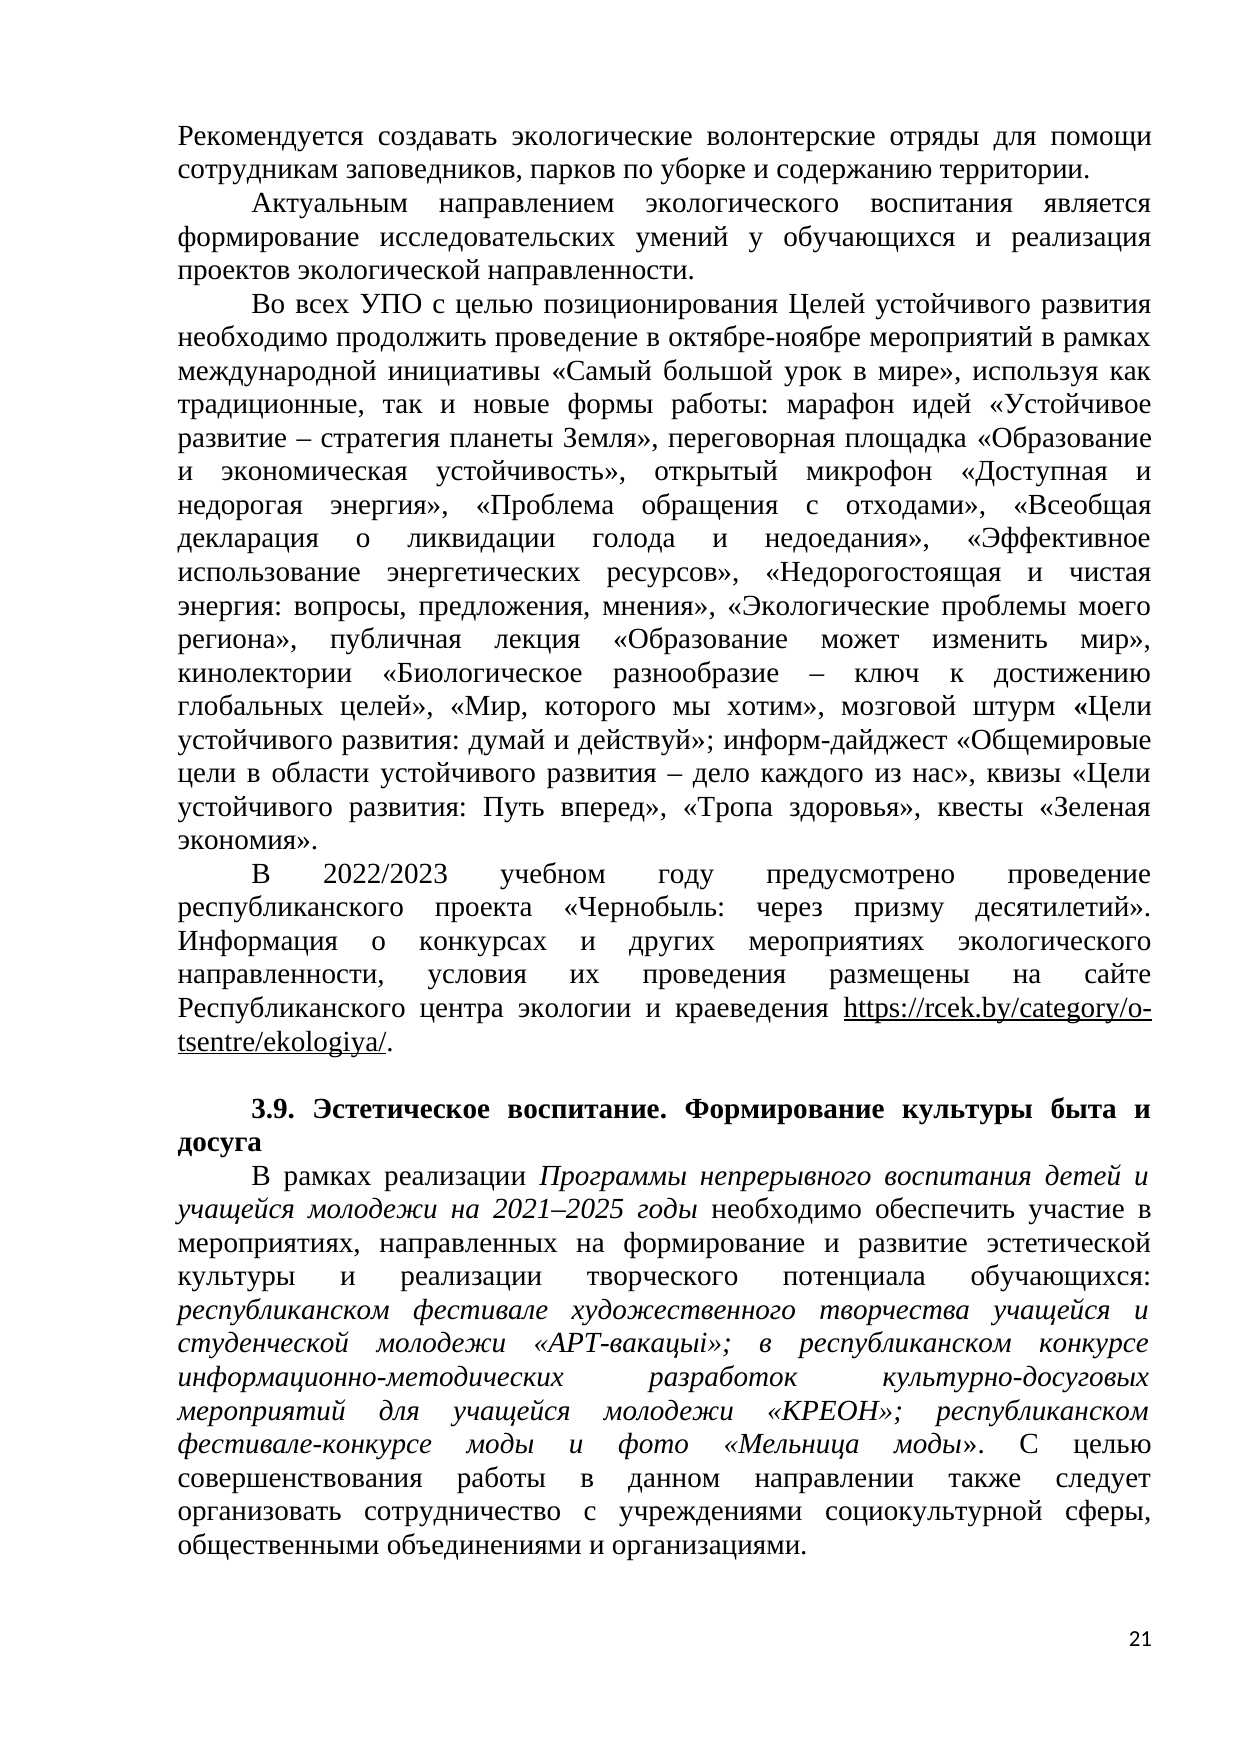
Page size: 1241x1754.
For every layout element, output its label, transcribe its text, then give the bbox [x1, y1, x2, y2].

text 3.9. Эстетическое воспитание. Формирование культуры быта и досуга [177, 1091, 1152, 1158]
text Актуальным направлением экологического воспитания является формирование исследовательских умений у обучающихся и реализация проектов экологической направленности. [177, 185, 1152, 286]
text Во всех УПО с целью позиционирования Целей устойчивого развития необходимо продолжить проведение в октябре-ноябре мероприятий в рамках международной инициативы «Самый большой урок в мире», используя как традиционные, так и новые формы работы: марафон идей «Устойчивое развитие – стратегия планеты Земля», переговорная площадка «Образование и экономическая устойчивость», открытый микрофон «Доступная и недорогая энергия», «Проблема обращения с отходами», «Всеобщая декларация о ликвидации голода и недоедания», «Эффективное использование энергетических ресурсов», «Недорогостоящая и чистая энергия: вопросы, предложения, мнения», «Экологические проблемы моего региона», публичная лекция «Образование может изменить мир», кинолектории «Биологическое разнообразие – ключ к достижению глобальных целей», «Мир, которого мы хотим», мозговой штурм «Цели устойчивого развития: думай и действуй»; информ-дайджест «Общемировые цели в области устойчивого развития – дело каждого из нас», квизы «Цели устойчивого развития: Путь вперед», «Тропа здоровья», квесты «Зеленая экономия». [177, 286, 1152, 856]
text В рамках реализации Программы непрерывного воспитания детей и учащейся молодежи на 2021–2025 годы необходимо обеспечить участие в мероприятиях, направленных на формирование и развитие эстетической культуры и реализации творческого потенциала обучающихся: республиканском фестивале художественного творчества учащейся и студенческой молодежи «АРТ-вакацыі»; в республиканском конкурсе информационно-методических разработок культурно-досуговых мероприятий для учащейся молодежи «КРЕОН»; республиканском фестивале-конкурсе моды и фото «Мельница моды». С целью совершенствования работы в данном направлении также следует организовать сотрудничество с учреждениями социокультурной сферы, общественными объединениями и организациями. [177, 1158, 1152, 1560]
text В 2022/2023 учебном году предусмотрено проведение республиканского проекта «Чернобыль: через призму десятилетий». Информация о конкурсах и других мероприятиях экологического направленности, условия их проведения размещены на сайте Республиканского центра экологии и краеведения https://rcek.by/category/o-tsentre/ekologiya/. [177, 856, 1152, 1057]
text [177, 118, 1152, 185]
